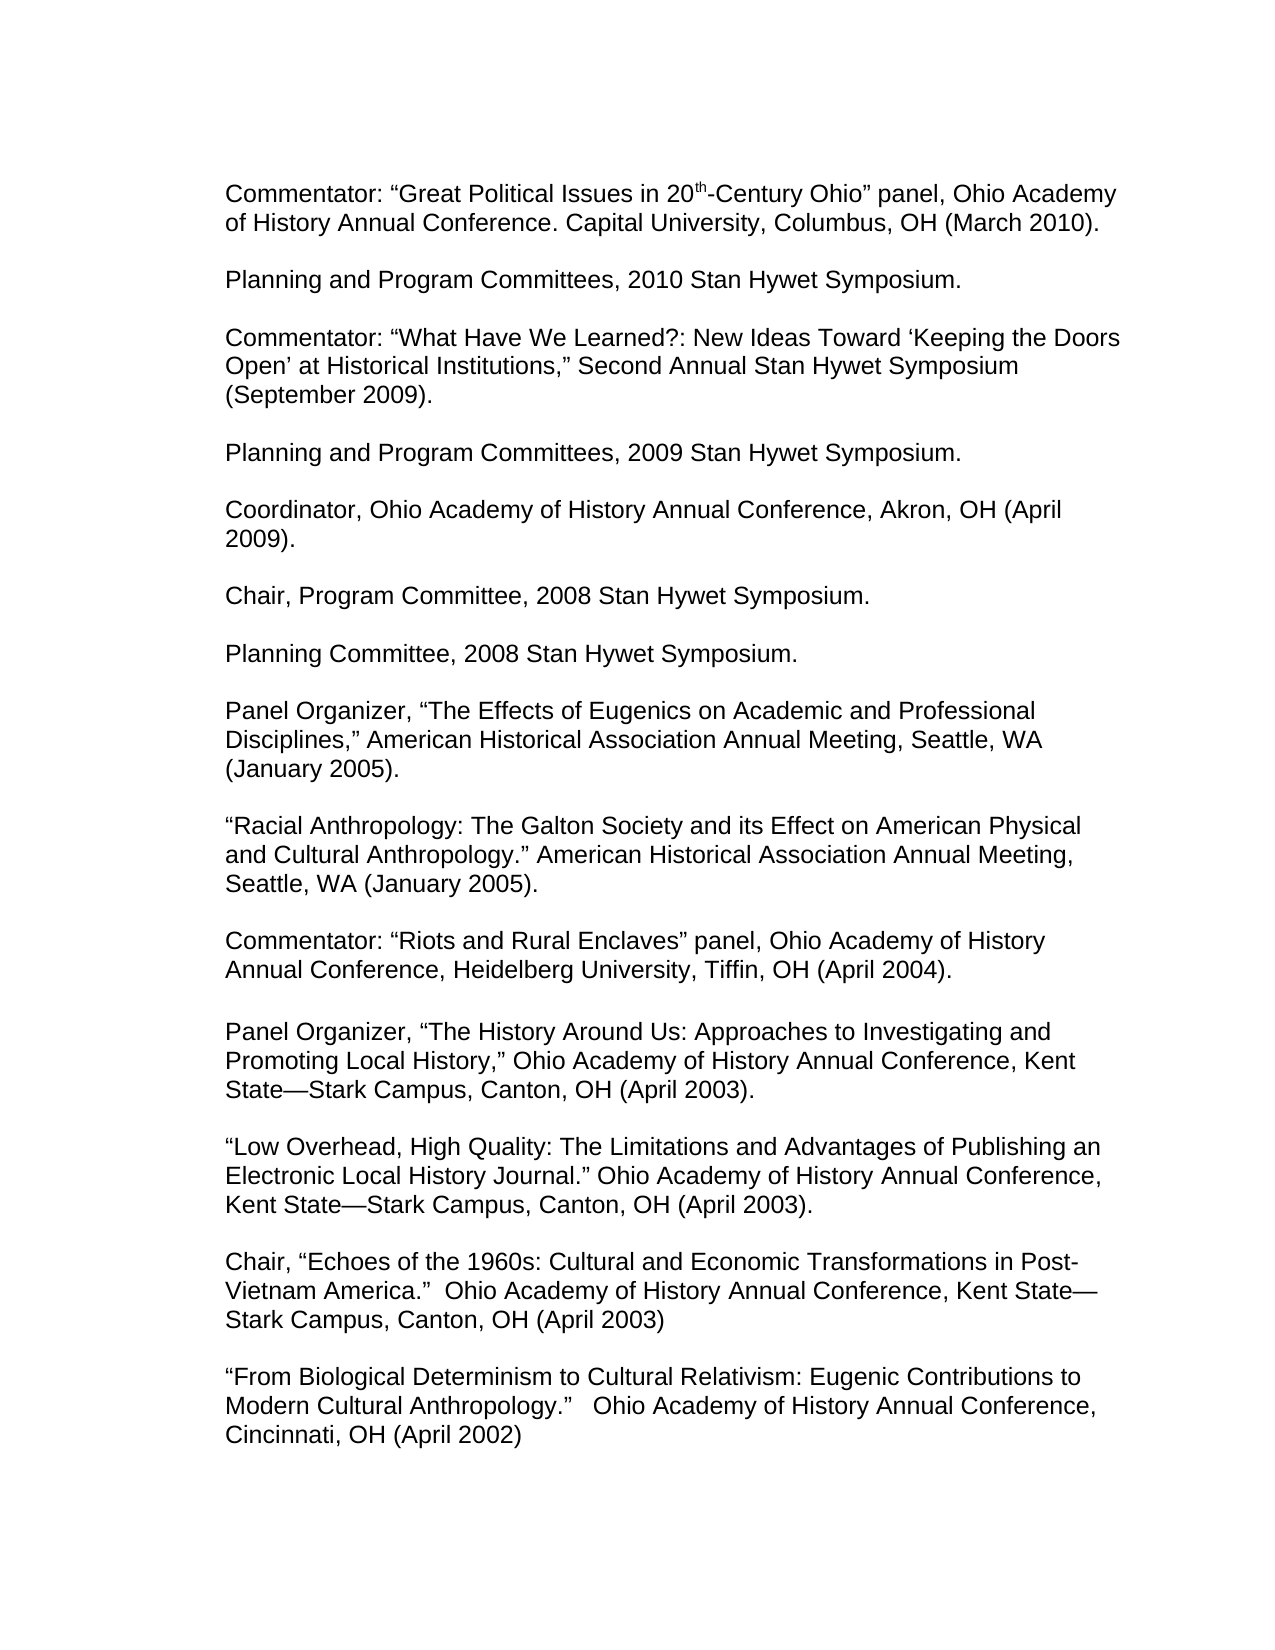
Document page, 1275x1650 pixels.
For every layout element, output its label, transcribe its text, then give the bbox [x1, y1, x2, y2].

subtitle Planning and Program Committees, 2010 Stan Hywet Symposium. [225, 265, 1125, 294]
text Commentator: “Riots and Rural Enclaves” panel, Ohio Academy of History Annual Conference, Heidelberg University, Tiffin, OH (April 2004). [150, 926, 1125, 984]
subtitle Panel Organizer, “The Effects of Eugenics on Academic and Professional Disciplines,” American Historical Association Annual Meeting, Seattle, WA (January 2005). [225, 696, 1125, 782]
subtitle “Racial Anthropology: The Galton Society and its Effect on American Physical and Cultural Anthropology.” American Historical Association Annual Meeting, Seattle, WA (January 2005). [225, 811, 1125, 897]
subtitle Planning and Program Committees, 2009 Stan Hywet Symposium. [225, 437, 1125, 466]
subtitle “Low Overhead, High Quality: The Limitations and Advantages of Publishing an Electronic Local History Journal.” Ohio Academy of History Annual Conference, Kent State—Stark Campus, Canton, OH (April 2003). [225, 1132, 1125, 1218]
subtitle “From Biological Determinism to Cultural Relativism: Eugenic Contributions to Modern Cultural Anthropology.” Ohio Academy of History Annual Conference, Cincinnati, OH (April 2002) [225, 1362, 1125, 1448]
subtitle Panel Organizer, “The History Around Us: Approaches to Investigating and Promoting Local History,” Ohio Academy of History Annual Conference, Kent State—Stark Campus, Canton, OH (April 2003). [225, 1017, 1125, 1103]
text Vietnam America.” Ohio Academy of History Annual Conference, Kent State—Stark Campus, Canton, OH (April 2003) [225, 1276, 1125, 1333]
subtitle Chair, Program Committee, 2008 Stan Hywet Symposium. [225, 581, 1125, 610]
subtitle Commentator: “Great Political Issues in 20th-Century Ohio” panel, Ohio Academy of History Annual Conference. Capital University, Columbus, OH (March 2010). [225, 179, 1125, 236]
subtitle Commentator: “What Have We Learned?: New Ideas Toward ‘Keeping the Doors Open’ at Historical Institutions,” Second Annual Stan Hywet Symposium (September 2009). [225, 322, 1125, 409]
subtitle Coordinator, Ohio Academy of History Annual Conference, Akron, OH (April 2009). [225, 495, 1125, 552]
text Chair, “Echoes of the 1960s: Cultural and Economic Transformations in Post- [150, 1247, 1125, 1276]
subtitle Planning Committee, 2008 Stan Hywet Symposium. [225, 639, 1125, 667]
